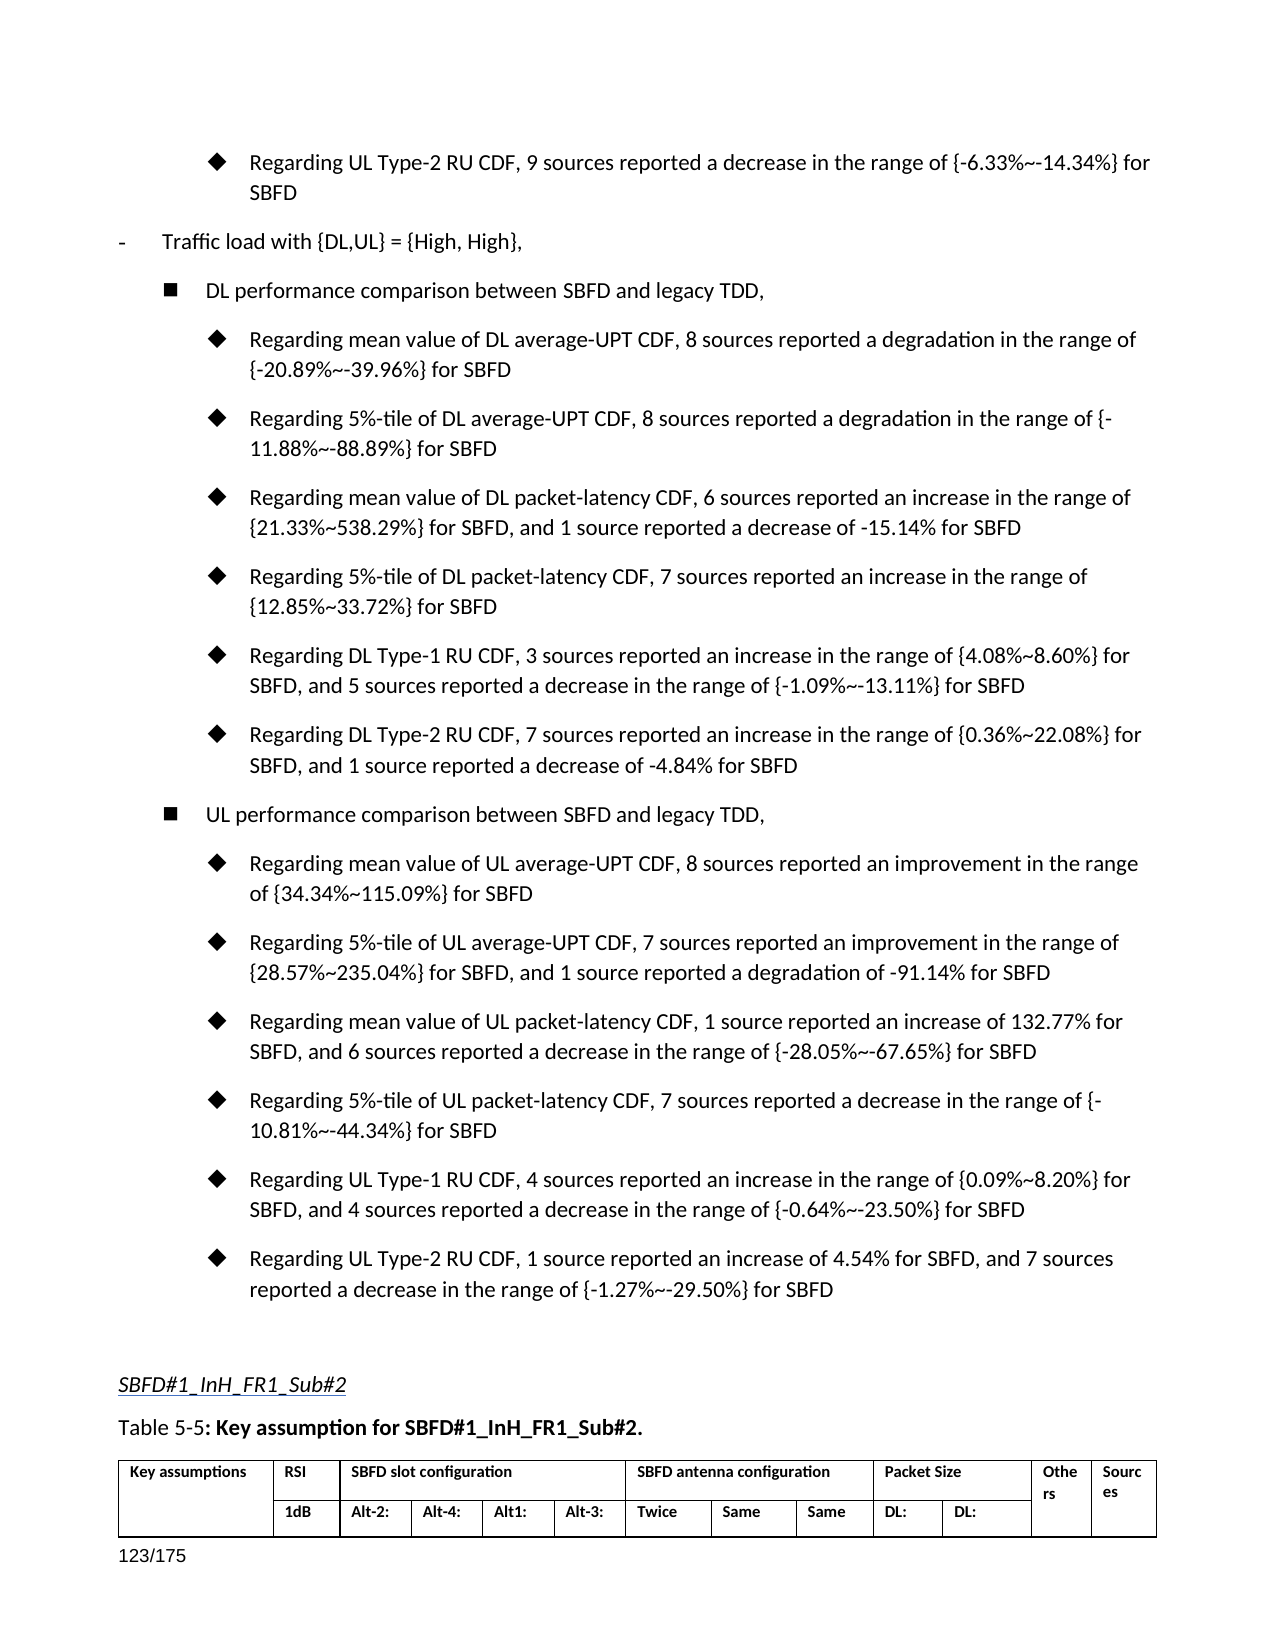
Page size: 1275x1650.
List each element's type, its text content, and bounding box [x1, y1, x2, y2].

list Regarding DL Type-1 RU CDF, 3 sources reported an increase in the range of {4.08%~8.60%} for SBFD, and 5 sources reported a decrease in the range of {-1.09%~-13.11%} for SBFD [206, 641, 1157, 700]
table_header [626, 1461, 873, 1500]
list Regarding 5%-tile of UL packet-latency CDF, 7 sources reported a decrease in the range of {-10.81%~-44.34%} for SBFD [206, 1086, 1157, 1144]
list Regarding DL Type-2 RU CDF, 7 sources reported an increase in the range of {0.36%~22.08%} for SBFD, and 1 source reported a decrease of -4.84% for SBFD [206, 721, 1157, 779]
list Regarding 5%-tile of DL packet-latency CDF, 7 sources reported an increase in the range of {12.85%~33.72%} for SBFD [206, 562, 1157, 621]
list UL performance comparison between SBFD and legacy TDD, [162, 800, 1157, 828]
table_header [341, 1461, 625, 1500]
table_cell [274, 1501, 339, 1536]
list DL performance comparison between SBFD and legacy TDD, [162, 276, 1157, 304]
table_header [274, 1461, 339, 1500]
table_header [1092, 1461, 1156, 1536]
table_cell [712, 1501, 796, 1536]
list Regarding 5%-tile of DL average-UPT CDF, 8 sources reported a degradation in the range of {-11.88%~-88.89%} for SBFD [206, 404, 1157, 462]
list Traffic load with {DL,UL} = {High, High}, [118, 227, 1157, 255]
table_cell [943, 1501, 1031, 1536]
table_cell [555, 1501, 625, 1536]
list Regarding mean value of DL average-UPT CDF, 8 sources reported a degradation in the range of {-20.89%~-39.96%} for SBFD [206, 325, 1157, 383]
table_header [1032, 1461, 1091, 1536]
list Regarding mean value of UL packet-latency CDF, 1 source reported an increase of 132.77% for SBFD, and 6 sources reported a decrease in the range of {-28.05%~-67.65%} for SBFD [206, 1007, 1157, 1065]
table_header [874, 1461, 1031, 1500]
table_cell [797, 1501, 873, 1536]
list Regarding mean value of DL packet-latency CDF, 6 sources reported an increase in the range of {21.33%~538.29%} for SBFD, and 1 source reported a decrease of -15.14% for SBFD [206, 483, 1157, 541]
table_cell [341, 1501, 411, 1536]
text SBFD#1_InH_FR1_Sub#2 [118, 1371, 1157, 1399]
list Regarding UL Type-1 RU CDF, 4 sources reported an increase in the range of {0.09%~8.20%} for SBFD, and 4 sources reported a decrease in the range of {-0.64%~-23.50%} for SBFD [206, 1165, 1157, 1224]
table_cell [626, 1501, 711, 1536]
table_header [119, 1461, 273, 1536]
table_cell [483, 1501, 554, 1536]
list Regarding mean value of UL average-UPT CDF, 8 sources reported an improvement in the range of {34.34%~115.09%} for SBFD [206, 849, 1157, 907]
list Regarding 5%-tile of UL average-UPT CDF, 7 sources reported an improvement in the range of {28.57%~235.04%} for SBFD, and 1 source reported a degradation of -91.14% for SBFD [206, 928, 1157, 986]
list Regarding UL Type-2 RU CDF, 9 sources reported a decrease in the range of {-6.33%~-14.34%} for SBFD [206, 148, 1157, 206]
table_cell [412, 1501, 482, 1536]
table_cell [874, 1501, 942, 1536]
list Regarding UL Type-2 RU CDF, 1 source reported an increase of 4.54% for SBFD, and 7 sources reported a decrease in the range of {-1.27%~-29.50%} for SBFD [206, 1244, 1157, 1303]
